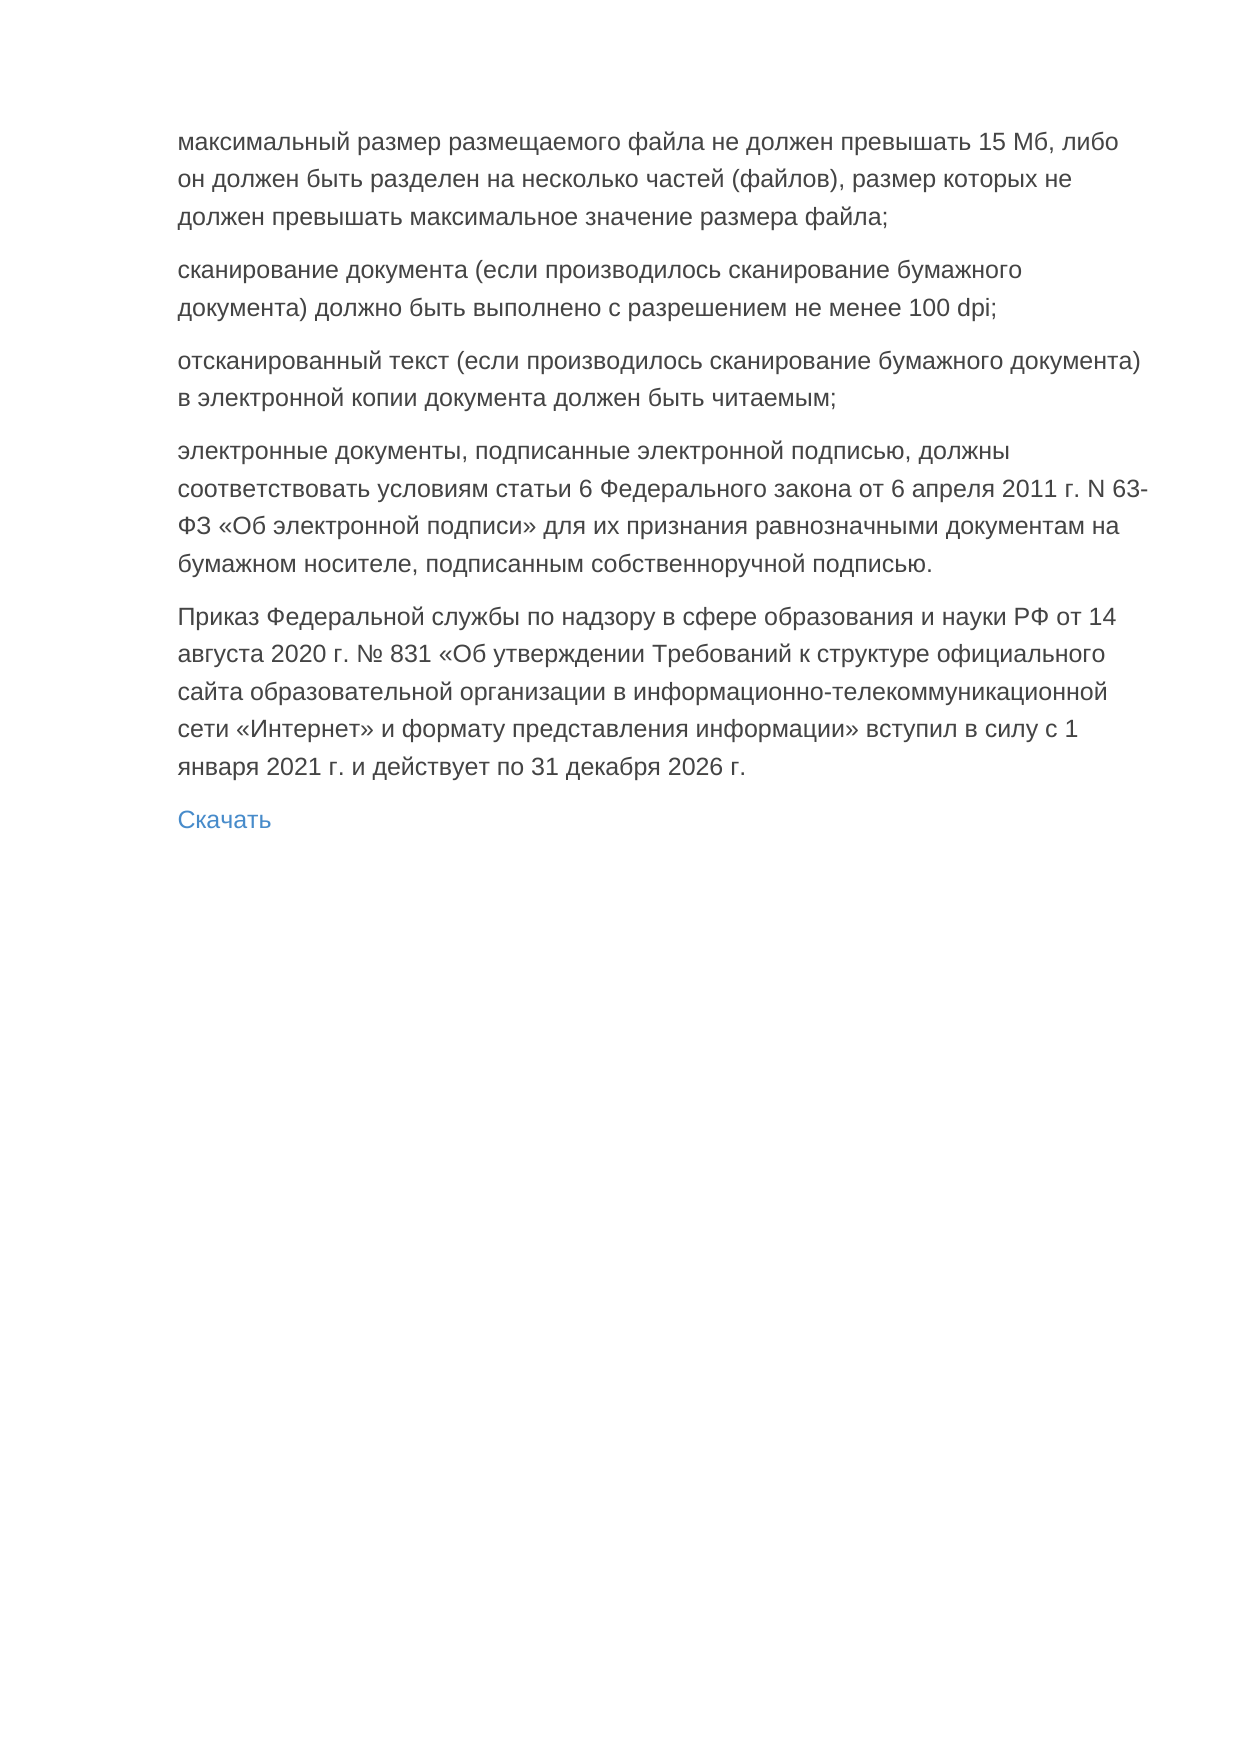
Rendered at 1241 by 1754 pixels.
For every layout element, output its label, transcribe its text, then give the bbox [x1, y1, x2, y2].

text сканирование документа (если производилось сканирование бумажного документа) должно быть выполнено с разрешением не менее 100 dpi; [177, 246, 1152, 321]
text электронные документы, подписанные электронной подписью, должны соответствовать условиям статьи 6 Федерального закона от 6 апреля 2011 г. N 63-ФЗ «Об электронной подписи» для их признания равнозначными документам на бумажном носителе, подписанным собственноручной подписью. [177, 427, 1152, 577]
text максимальный размер размещаемого файла не должен превышать 15 Мб, либо он должен быть разделен на несколько частей (файлов), размер которых не должен превышать максимальное значение размера файла; [177, 118, 1152, 231]
text отсканированный текст (если производилось сканирование бумажного документа) в электронной копии документа должен быть читаемым; [177, 337, 1152, 412]
text Приказ Федеральной службы по надзору в сфере образования и науки РФ от 14 августа 2020 г. № 831 «Об утверждении Требований к структуре официального сайта образовательной организации в информационно-телекоммуникационной сети «Интернет» и формату представления информации» вступил в силу с 1 января 2021 г. и действует по 31 декабря 2026 г. [177, 593, 1152, 781]
text Скачать [177, 796, 1152, 834]
